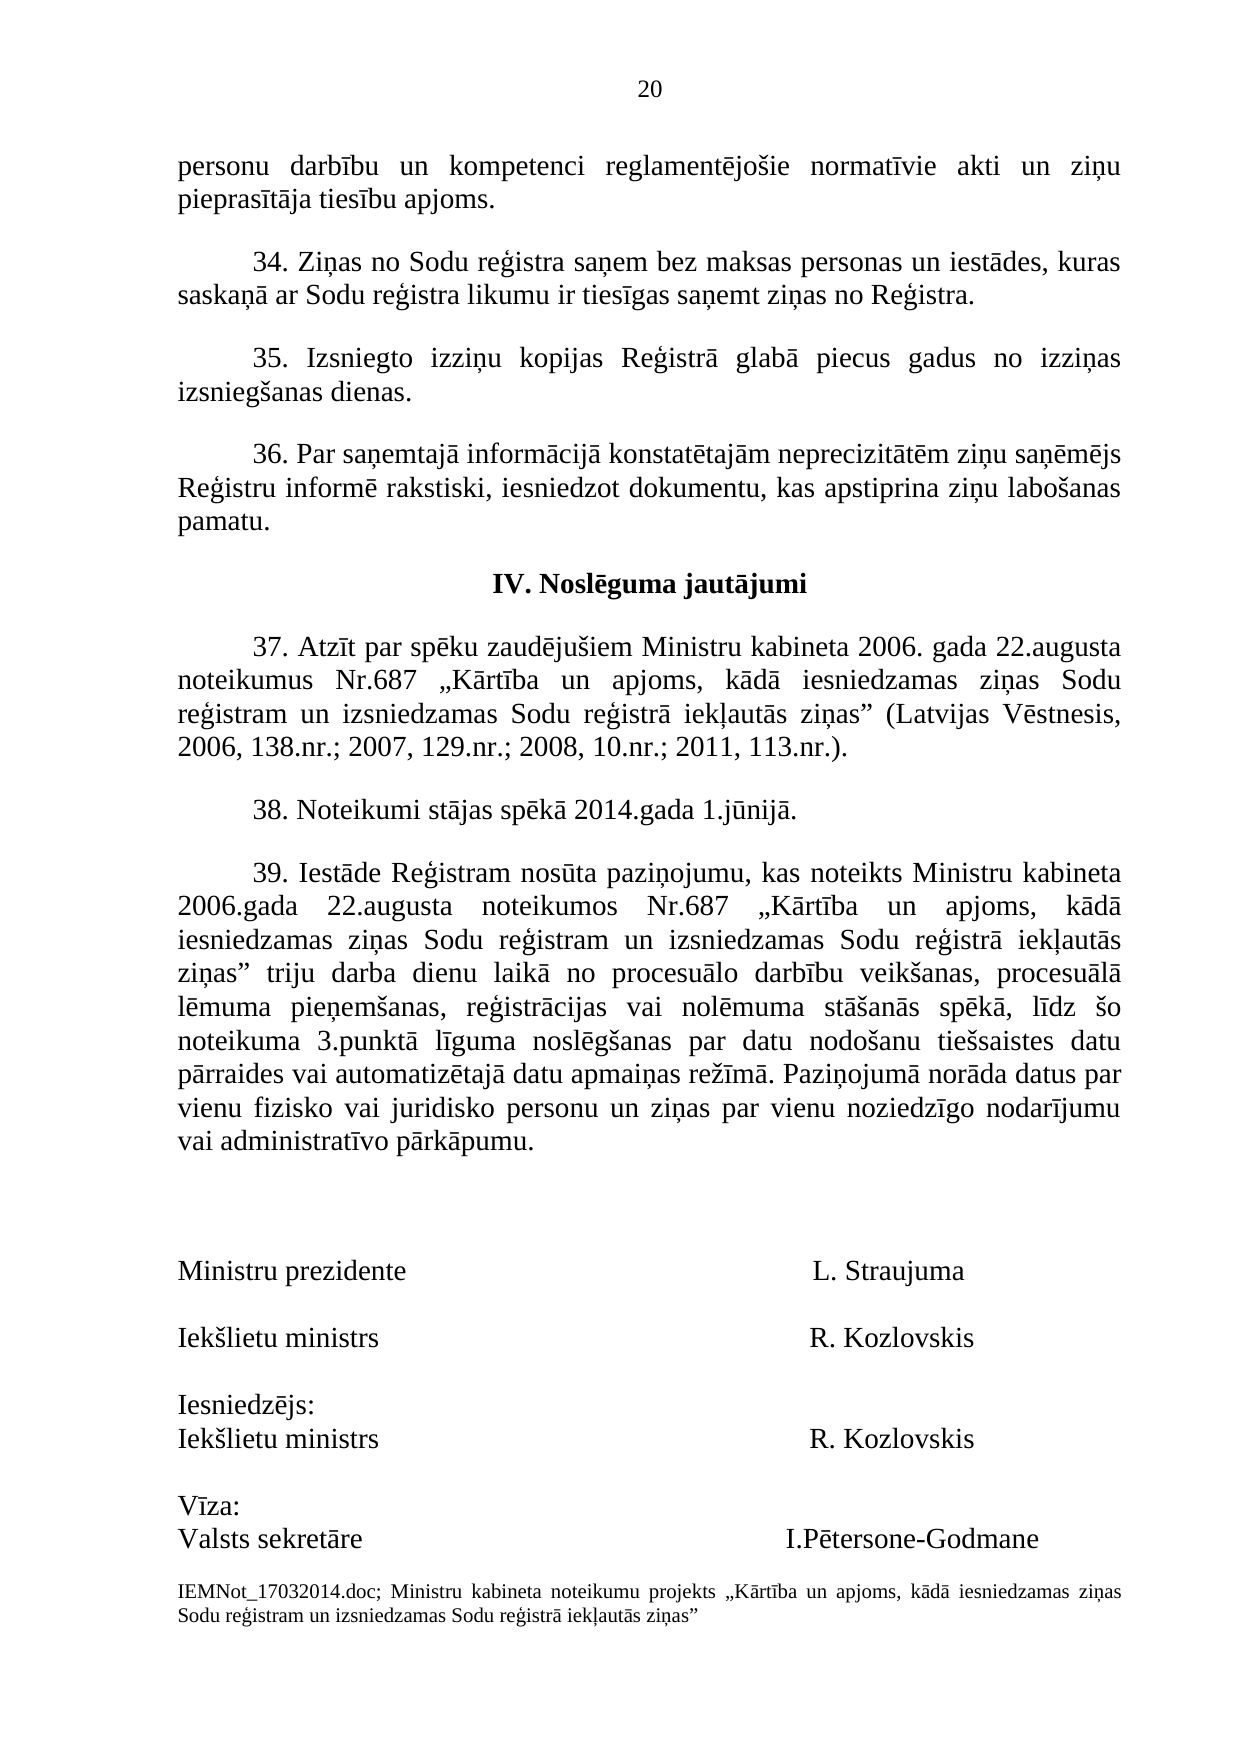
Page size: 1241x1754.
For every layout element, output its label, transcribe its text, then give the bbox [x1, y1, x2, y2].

text Iesniedzējs: [177, 1387, 1122, 1421]
text 38. Noteikumi stājas spēkā 2014.gada 1.jūnijā. [177, 792, 1122, 826]
text 37. Atzīt par spēku zaudējušiem Ministru kabineta 2006. gada 22.augusta noteikumus Nr.687 „Kārtība un apjoms, kādā iesniedzamas ziņas Sodu reģistram un izsniedzamas Sodu reģistrā iekļautās ziņas” (Latvijas Vēstnesis, 2006, 138.nr.; 2007, 129.nr.; 2008, 10.nr.; 2011, 113.nr.). [177, 629, 1122, 763]
text Ministru prezidente L. Straujuma [177, 1253, 1122, 1287]
text Vīza: [177, 1488, 1119, 1521]
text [177, 148, 1122, 215]
text Iekšlietu ministrs R. Kozlovskis [177, 1421, 1122, 1454]
text Valsts sekretāre I.Pētersone-Godmane [177, 1521, 1119, 1555]
text 39. Iestāde Reģistram nosūta paziņojumu, kas noteikts Ministru kabineta 2006.gada 22.augusta noteikumos Nr.687 „Kārtība un apjoms, kādā iesniedzamas ziņas Sodu reģistram un izsniedzamas Sodu reģistrā iekļautās ziņas” triju darba dienu laikā no procesuālo darbību veikšanas, procesuālā lēmuma pieņemšanas, reģistrācijas vai nolēmuma stāšanās spēkā, līdz šo noteikuma 3.punktā līguma noslēgšanas par datu nodošanu tiešsaistes datu pārraides vai automatizētajā datu apmaiņas režīmā. Paziņojumā norāda datus par vienu fizisko vai juridisko personu un ziņas par vienu noziedzīgo nodarījumu vai administratīvo pārkāpumu. [177, 855, 1122, 1157]
text Iekšlietu ministrs R. Kozlovskis [177, 1320, 1122, 1354]
text IV. Noslēguma jautājumi [177, 566, 1122, 600]
text 35. Izsniegto izziņu kopijas Reģistrā glabā piecus gadus no izziņas izsniegšanas dienas. [177, 340, 1122, 407]
text 34. Ziņas no Sodu reģistra saņem bez maksas personas un iestādes, kuras saskaņā ar Sodu reģistra likumu ir tiesīgas saņemt ziņas no Reģistra. [177, 244, 1122, 311]
text 36. Par saņemtajā informācijā konstatētajām neprecizitātēm ziņu saņēmējs Reģistru informē rakstiski, iesniedzot dokumentu, kas apstiprina ziņu labošanas pamatu. [177, 436, 1122, 537]
